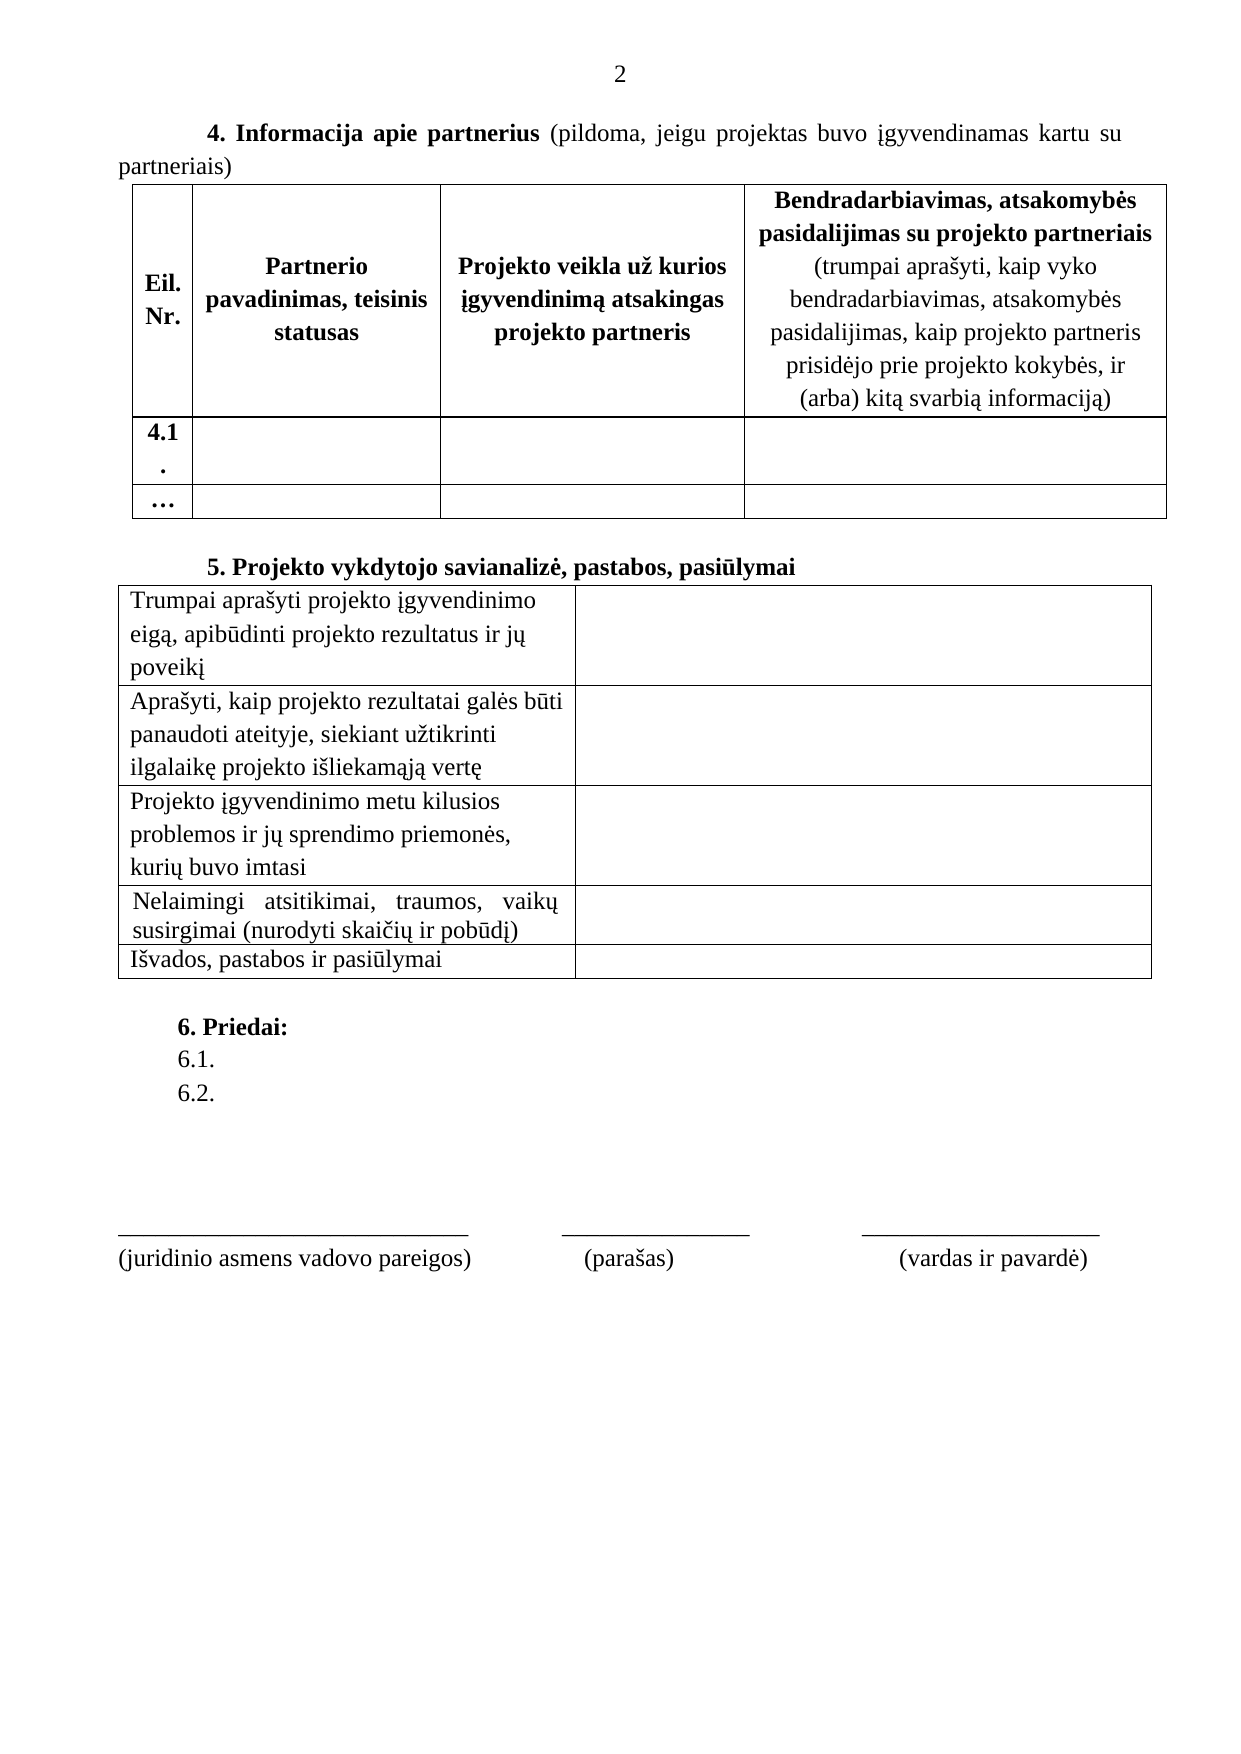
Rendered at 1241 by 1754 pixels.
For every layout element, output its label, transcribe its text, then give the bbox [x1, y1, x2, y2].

table_cell 4.1. [133, 418, 192, 483]
table_cell Projekto įgyvendinimo metu kilusios problemos ir jų sprendimo priemonės, kurių buvo imtasi [119, 786, 575, 885]
table_cell … [133, 485, 192, 517]
text ____________________________ _______________ ___________________ [118, 1210, 1122, 1238]
text 4. Informacija apie partnerius (pildoma, jeigu projektas buvo įgyvendinamas kartu su partneriais) [118, 118, 1122, 180]
table_header Projekto veikla už kurios įgyvendinimą atsakingas projekto partneris [441, 185, 744, 416]
table_cell [193, 485, 440, 517]
text 6. Priedai: [118, 1012, 1122, 1040]
table_header Trumpai aprašyti projekto įgyvendinimo eigą, apibūdinti projekto rezultatus ir jų poveikį [119, 586, 575, 685]
table_cell [745, 418, 1166, 483]
table_header [576, 586, 1151, 685]
table_cell Išvados, pastabos ir pasiūlymai [119, 945, 575, 977]
table_cell [745, 485, 1166, 517]
table_cell Nelaimingi atsitikimai, traumos, vaikų susirgimai (nurodyti skaičių ir pobūdį) [119, 886, 575, 943]
table_cell [193, 418, 440, 483]
text (juridinio asmens vadovo pareigos) (parašas) (vardas ir pavardė) [118, 1243, 1122, 1271]
table_cell [576, 686, 1151, 785]
table_header Bendradarbiavimas, atsakomybės pasidalijimas su projekto partneriais (trumpai aprašyti, kaip vyko bendradarbiavimas, atsakomybės pasidalijimas, kaip projekto partneris prisidėjo prie projekto kokybės, ir (arba) kitą svarbią informaciją) [745, 185, 1166, 416]
table_cell [441, 418, 744, 483]
table_header Eil. Nr. [133, 185, 192, 416]
table_cell [441, 485, 744, 517]
table_cell [576, 786, 1151, 885]
text 6.1. [118, 1044, 1122, 1073]
table_cell Aprašyti, kaip projekto rezultatai galės būti panaudoti ateityje, siekiant užtikrinti ilgalaikę projekto išliekamąją vertę [119, 686, 575, 785]
table_header Partnerio pavadinimas, teisinis statusas [193, 185, 440, 416]
table_cell [576, 886, 1151, 943]
text 6.2. [118, 1078, 1122, 1106]
table_cell [576, 945, 1151, 977]
text 5. Projekto vykdytojo savianalizė, pastabos, pasiūlymai [118, 552, 1122, 580]
